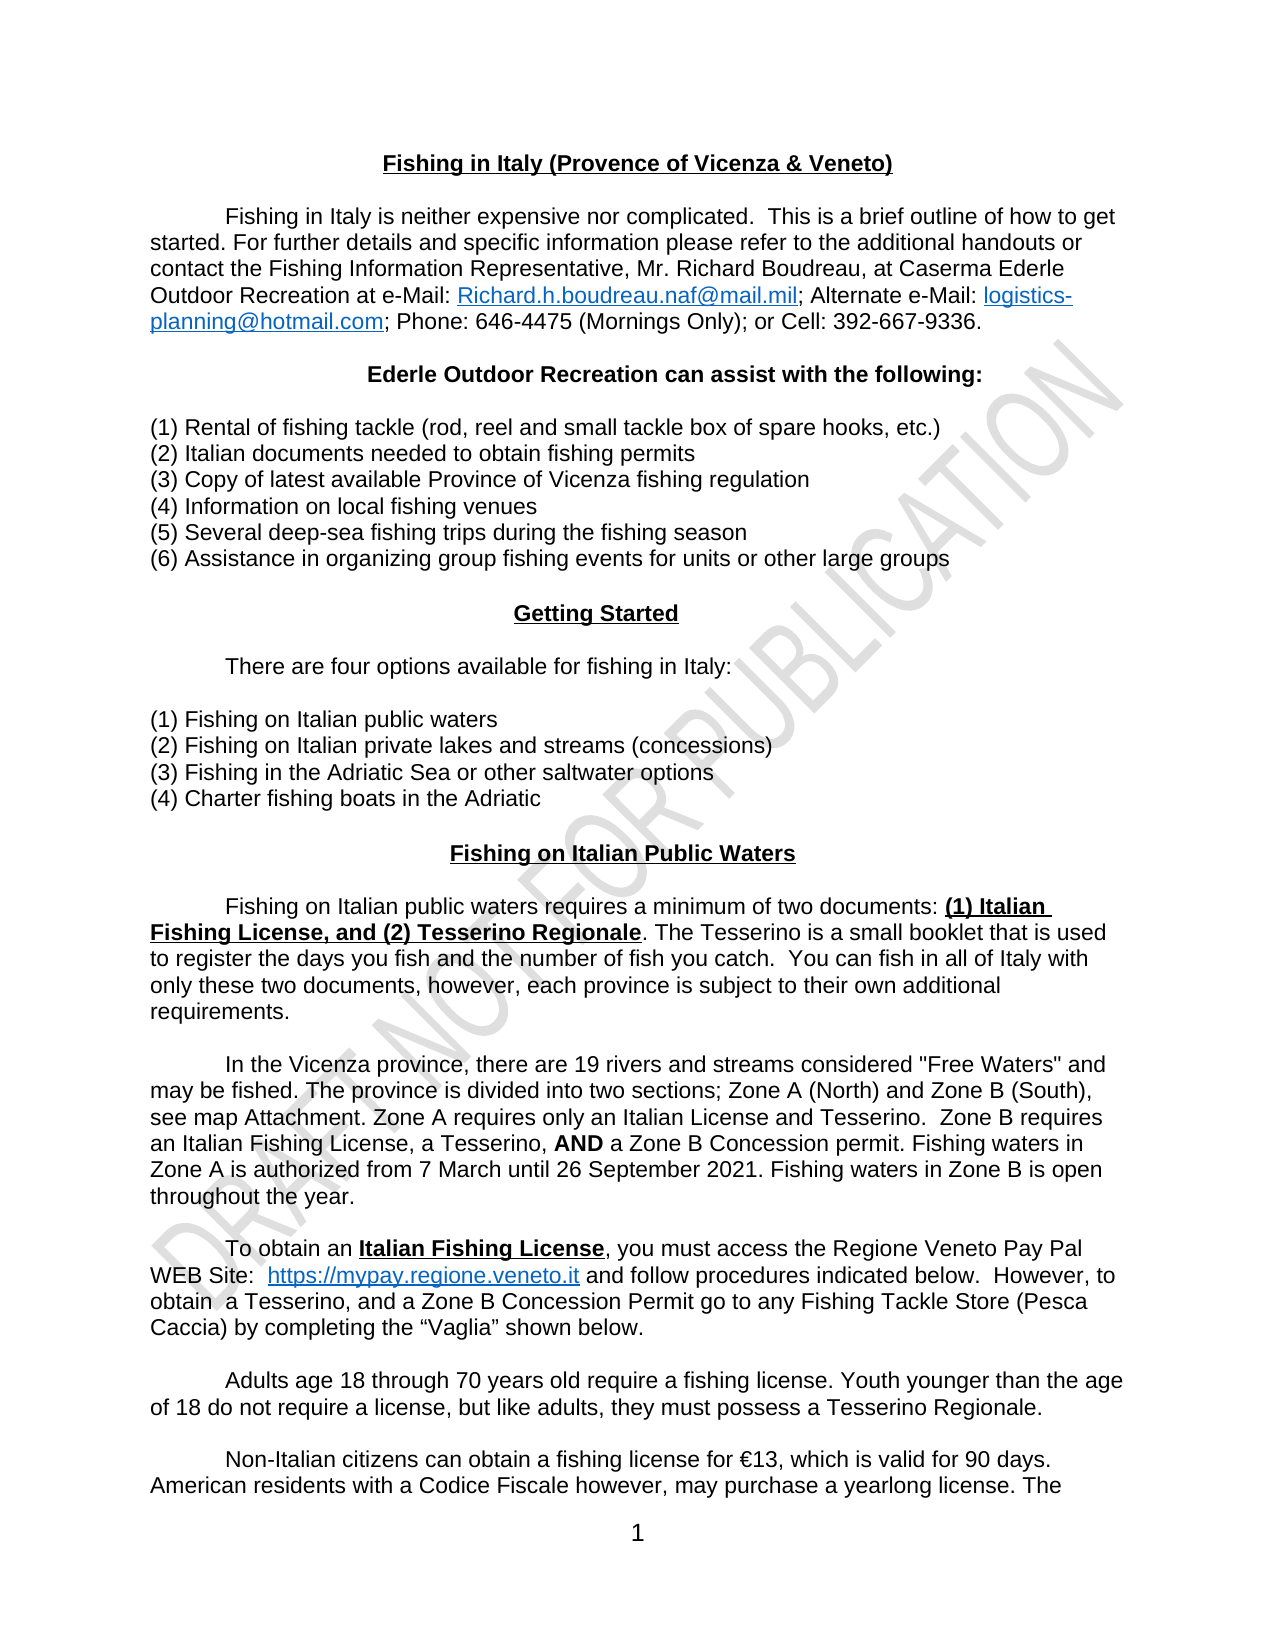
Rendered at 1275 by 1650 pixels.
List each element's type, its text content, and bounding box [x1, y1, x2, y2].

text To obtain an Italian Fishing License, you must access the Regione Veneto Pay Pal WEB Site: https://mypay.regione.veneto.it and follow procedures indicated below. However, to obtain a Tesserino, and a Zone B Concession Permit go to any Fishing Tackle Store (Pesca Caccia) by completing the “Vaglia” shown below. [150, 1235, 1125, 1341]
text Getting Started [150, 600, 1125, 627]
text Adults age 18 through 70 years old require a fishing license. Youth younger than the age of 18 do not require a license, but like adults, they must possess a Tesserino Regionale. [150, 1367, 1125, 1420]
text (4) Charter fishing boats in the Adriatic [150, 785, 1125, 840]
text (2) Fishing on Italian private lakes and streams (concessions) [150, 732, 1125, 758]
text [150, 1446, 1125, 1499]
text Fishing in Italy is neither expensive nor complicated. This is a brief outline of how to get started. For further details and specific information please refer to the additional handouts or contact the Fishing Information Representative, Mr. Richard Boudreau, at Caserma Ederle Outdoor Recreation at e-Mail: Richard.h.boudreau.naf@mail.mil; Alternate e-Mail: logistics-planning@hotmail.com; Phone: 646-4475 (Mornings Only); or Cell: 392-667-9336. [150, 203, 1125, 334]
text (1) Fishing on Italian public waters [150, 706, 1125, 732]
text Fishing in Italy (Provence of Vicenza & Veneto) [150, 150, 1125, 176]
text There are four options available for fishing in Italy: [225, 627, 1125, 679]
text In the Vicenza province, there are 19 rivers and streams considered "Free Waters" and may be fished. The province is divided into two sections; Zone A (North) and Zone B (South), see map Attachment. Zone A requires only an Italian License and Tesserino. Zone B requires an Italian Fishing License, a Tesserino, AND a Zone B Concession permit. Fishing waters in Zone A is authorized from 7 March until 26 September 2021. Fishing waters in Zone B is open throughout the year. [150, 1051, 1125, 1209]
text (1) Rental of fishing tackle (rod, reel and small tackle box of spare hooks, etc.) (2) Italian documents needed to obtain fishing permits (3) Copy of latest available Province of Vicenza fishing regulation (4) Information on local fishing venues (5) Several deep-sea fishing trips during the fishing season (6) Assistance in organizing group fishing events for units or other large groups [150, 387, 1125, 600]
text (3) Fishing in the Adriatic Sea or other saltwater options [150, 758, 1125, 785]
text Ederle Outdoor Recreation can assist with the following: [150, 361, 1125, 387]
text Fishing on Italian public waters requires a minimum of two documents: (1) Italian Fishing License, and (2) Tesserino Regionale. The Tesserino is a small booklet that is used to register the days you fish and the number of fish you catch. You can fish in all of Italy with only these two documents, however, each province is subject to their own additional requirements. [150, 893, 1125, 1024]
text Fishing on Italian Public Waters [150, 840, 1125, 866]
